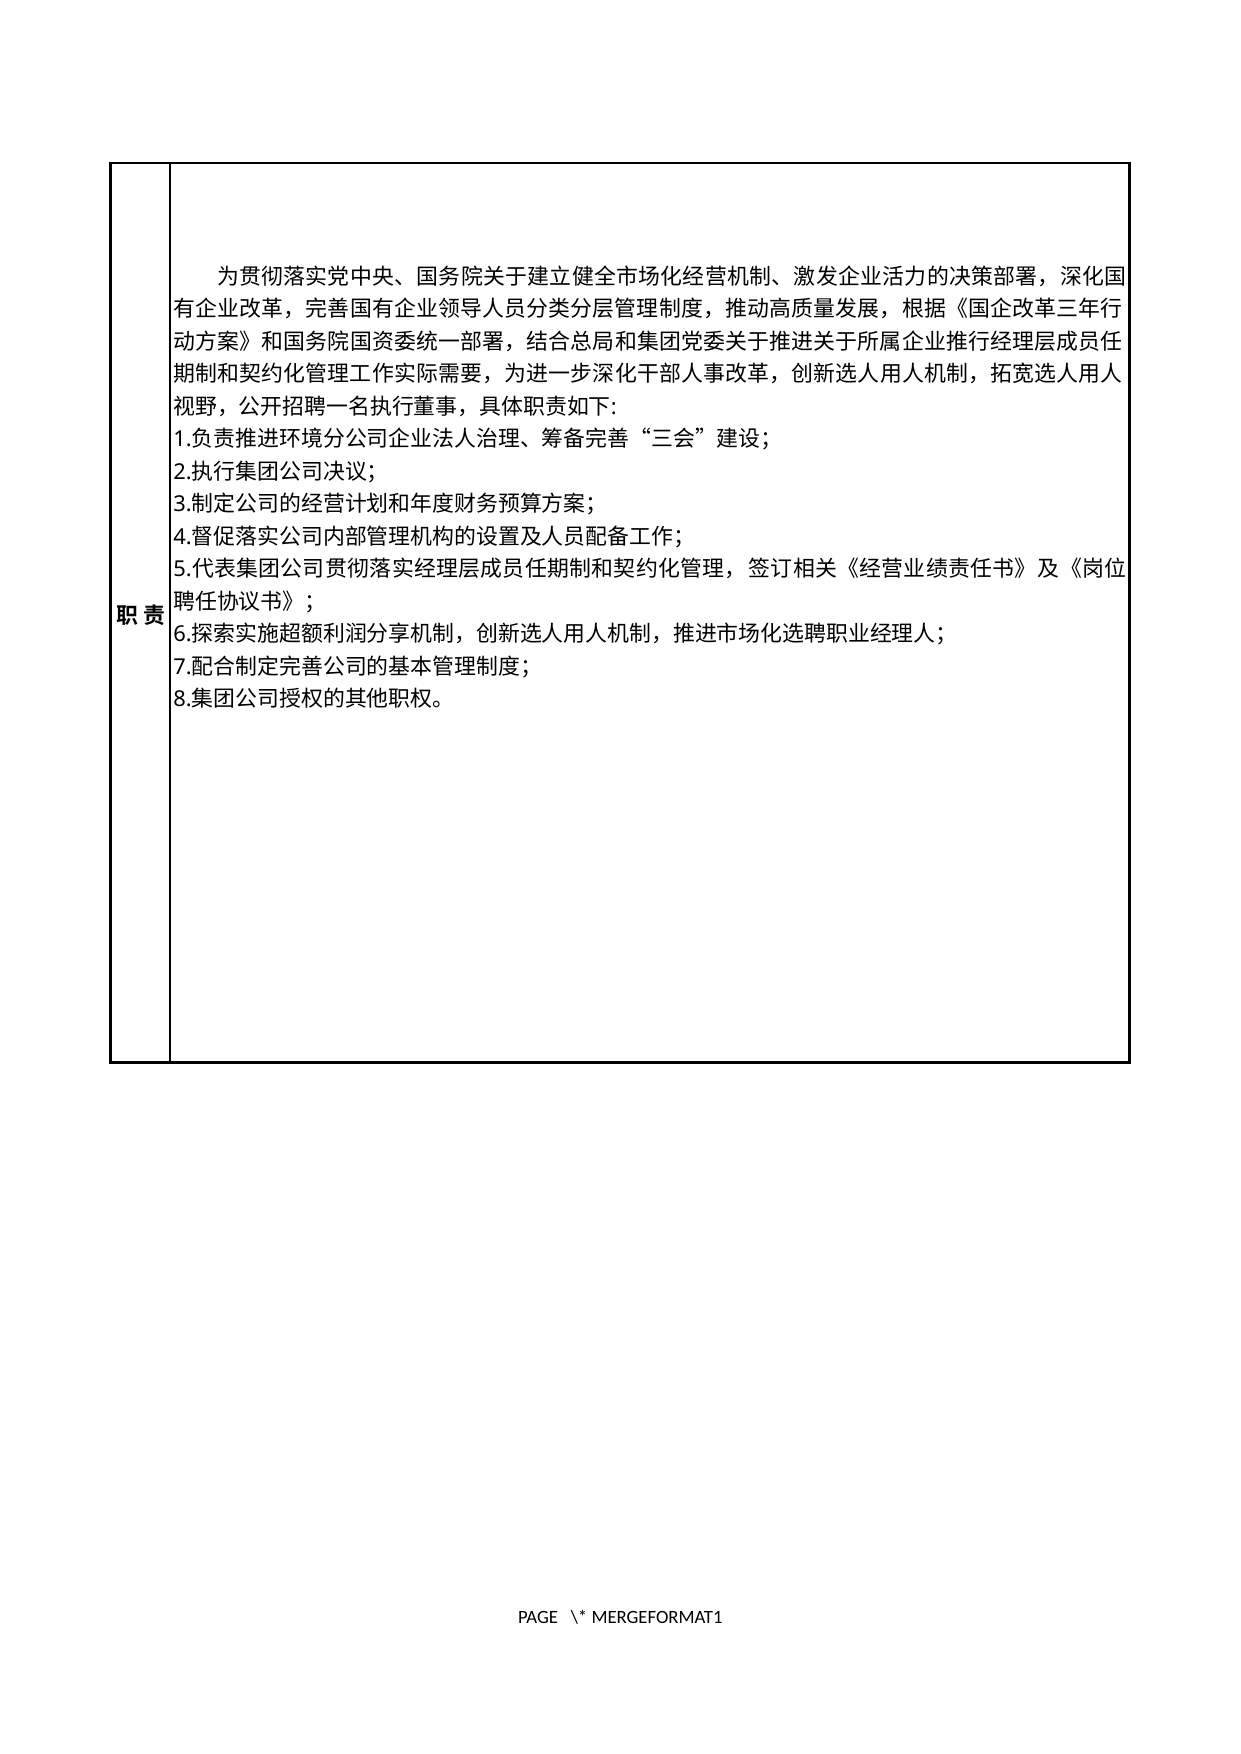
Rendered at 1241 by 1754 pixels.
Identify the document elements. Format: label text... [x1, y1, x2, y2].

table_cell 为贯彻落实党中央、国务院关于建立健全市场化经营机制、激发企业活力的决策部署，深化国有企业改革，完善国有企业领导人员分类分层管理制度，推动高质量发展，根据《国企改革三年行动方案》和国务院国资委统一部署，结合总局和集团党委关于推进关于所属企业推行经理层成员任期制和契约化管理工作实际需要，为进一步深化干部人事改革，创新选人用人机制，拓宽选人用人视野，公开招聘一名执行董事，具体职责如下: 1.负责推进环境分公司企业法人治理、筹备完善“三会”建设； 2.执行集团公司决议； 3.制定公司的经营计划和年度财务预算方案； 4.督促落实公司内部管理机构的设置及人员配备工作； 5.代表集团公司贯彻落实经理层成员任期制和契约化管理，签订相关《经营业绩责任书》及《岗位聘任协议书》； 6.探索实施超额利润分享机制，创新选人用人机制，推进市场化选聘职业经理人； 7.配合制定完善公司的基本管理制度； 8.集团公司授权的其他职权。 [171, 164, 1128, 1061]
table_cell 职 责 [112, 164, 169, 1061]
